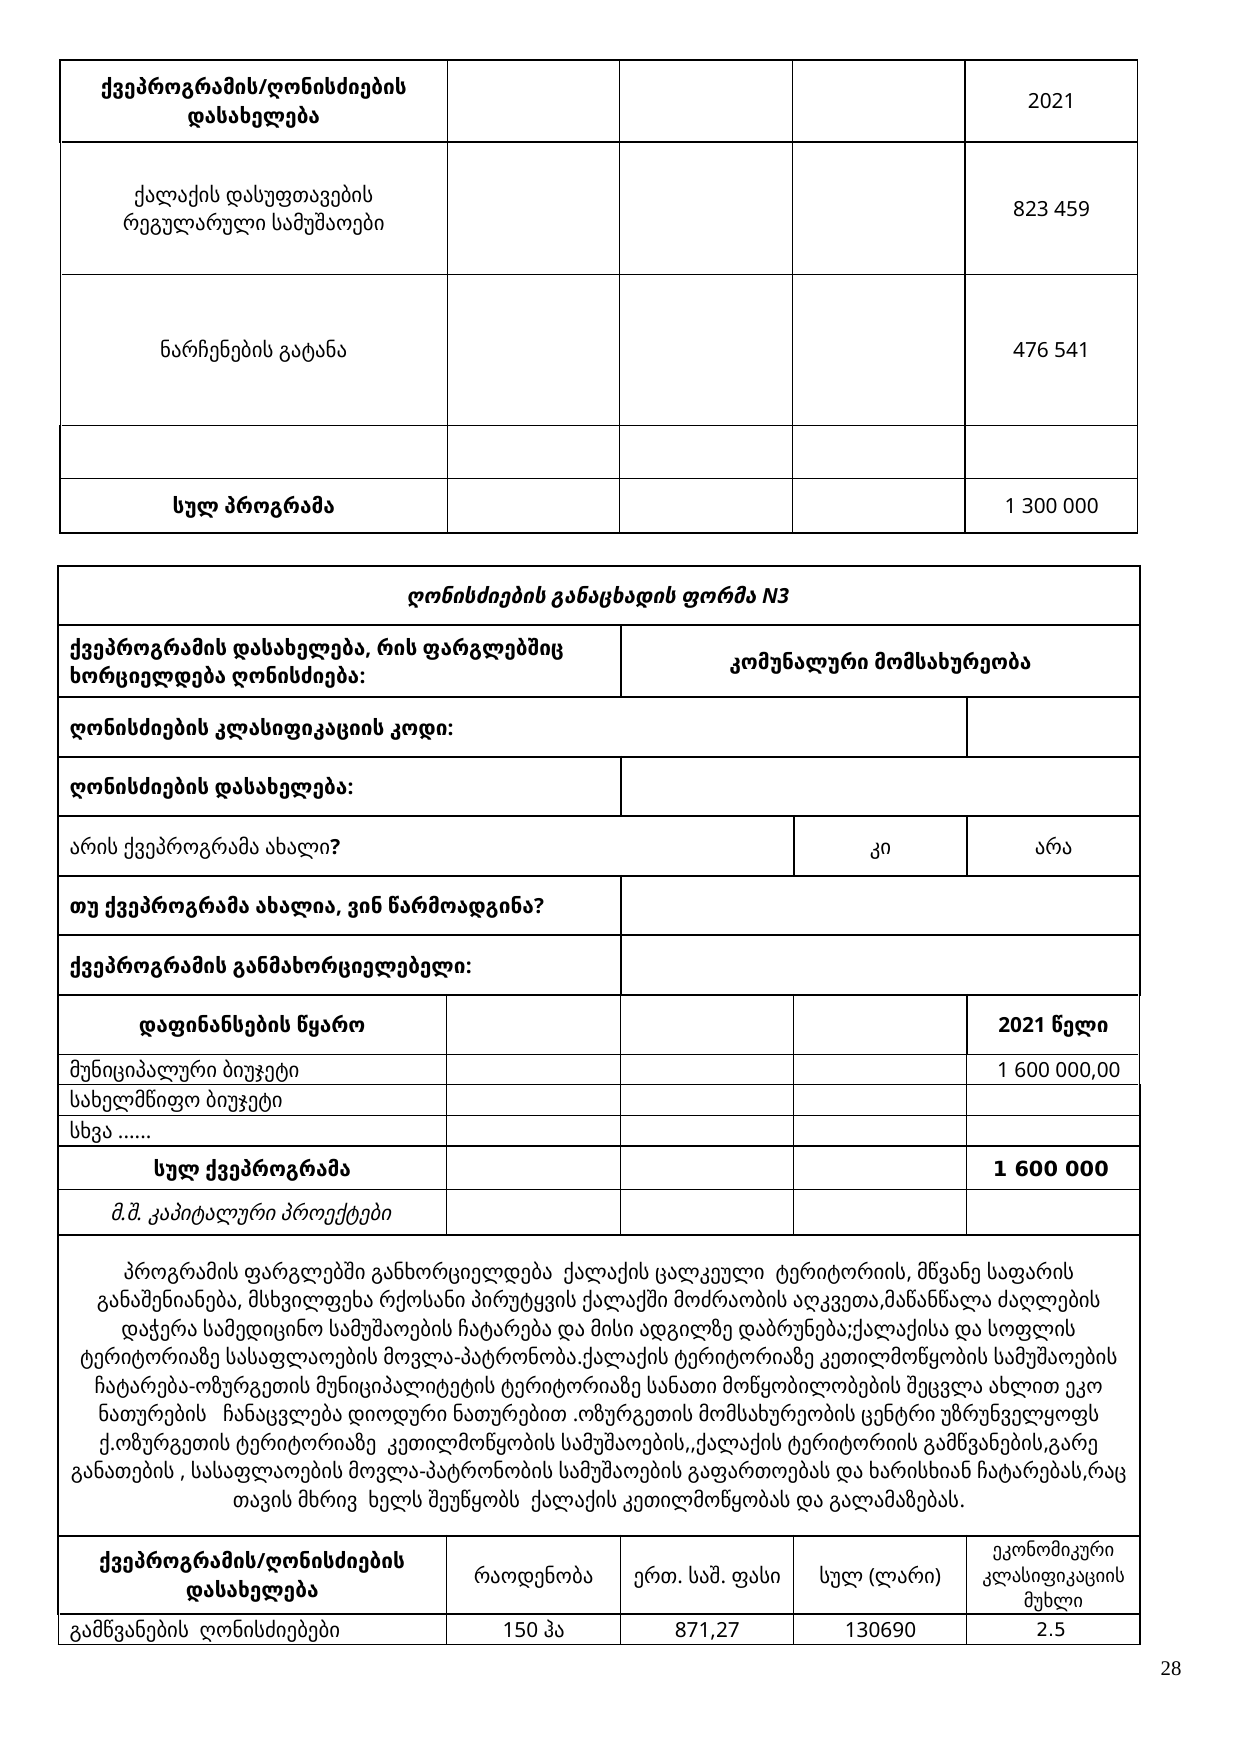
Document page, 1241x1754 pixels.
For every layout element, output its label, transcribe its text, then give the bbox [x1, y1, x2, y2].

table_cell [620, 275, 792, 425]
table_cell მ.შ. კაპიტალური პროექტები [59, 1190, 446, 1234]
table_cell [967, 1190, 1139, 1234]
table_cell [621, 1116, 793, 1145]
table_cell ეკონომიკური კლასიფიკაციის მუხლი [967, 1537, 1139, 1613]
table_cell [967, 1116, 1139, 1145]
table_cell [622, 877, 1139, 934]
table_cell [793, 426, 964, 478]
table_cell 2021 წელი [968, 994, 1139, 1053]
table_cell [793, 143, 964, 274]
table_cell რაოდენობა [447, 1537, 620, 1613]
table_cell 476 541 [966, 275, 1137, 425]
table_cell [793, 61, 964, 141]
table_header ღონისძიების განაცხადის ფორმა N3 [59, 567, 1139, 624]
table_cell კი [795, 817, 966, 875]
table_cell [447, 1085, 620, 1114]
table_cell არის ქვეპროგრამა ახალი? [59, 817, 793, 875]
table_cell სულ ქვეპროგრამა [59, 1147, 446, 1189]
table_cell [620, 143, 792, 274]
table_cell თუ ქვეპროგრამა ახალია, ვინ წარმოადგინა? [59, 877, 620, 934]
table_cell სულ პროგრამა [61, 479, 447, 532]
table_cell 2021 [966, 61, 1137, 141]
table_cell [447, 1116, 620, 1145]
table_cell ერთ. საშ. ფასი [621, 1537, 793, 1613]
table_cell სულ (ლარი) [794, 1537, 966, 1613]
table_cell [448, 426, 619, 478]
table_cell [793, 275, 964, 425]
table_cell [447, 1147, 620, 1189]
table_cell ქვეპროგრამის/ღონისძიების დასახელება [61, 61, 447, 141]
table_cell ღონისძიების კლასიფიკაციის კოდი: [59, 698, 966, 756]
table_cell [448, 275, 619, 425]
table_cell [794, 1147, 966, 1189]
table_cell [622, 758, 1139, 815]
table_cell 1 600 000 [967, 1147, 1139, 1189]
table_cell 1 600 000,00 [967, 1054, 1139, 1084]
table_cell ქვეპროგრამის დასახელება, რის ფარგლებშიც ხორციელდება ღონისძიება: [59, 626, 620, 696]
table_cell პროგრამის ფარგლებში განხორციელდება ქალაქის ცალკეული ტერიტორიის, მწვანე საფარის განაშენიანება, მსხვილფეხა რქოსანი პირუტყვის ქალაქში მოძრაობის აღკვეთა,მაწანწალა ძაღლების დაჭერა სამედიცინო სამუშაოების ჩატარება და მისი ადგილზე დაბრუნება;ქალაქისა და სოფლის ტერიტორიაზე სასაფლაოების მოვლა-პატრონობა.ქალაქის ტერიტორიაზე კეთილმოწყობის სამუშაოების ჩატარება-ოზურგეთის მუნიციპალიტეტის ტერიტორიაზე სანათი მოწყობილობების შეცვლა ახლით ეკო ნათურების ჩანაცვლება დიოდური ნათურებით .ოზურგეთის მომსახურეობის ცენტრი უზრუნველყოფს ქ.ოზურგეთის ტერიტორიაზე კეთილმოწყობის სამუშაოების,,ქალაქის ტერიტორიის გამწვანების,გარე განათების , სასაფლაოების მოვლა-პატრონობის სამუშაოების გაფართოებას და ხარისხიან ჩატარებას,რაც თავის მხრივ ხელს შეუწყობს ქალაქის კეთილმოწყობას და გალამაზებას. [59, 1236, 1139, 1534]
table_cell [794, 1190, 966, 1234]
table_cell [448, 61, 619, 141]
table_cell 130690 [794, 1615, 966, 1644]
table_cell [447, 1190, 620, 1234]
table_cell [621, 996, 793, 1053]
table_cell დაფინანსების წყარო [59, 996, 446, 1053]
table_cell [447, 996, 620, 1053]
table_cell არა [968, 817, 1139, 875]
table_cell [448, 143, 619, 274]
table_cell 2.5 [967, 1615, 1139, 1644]
table_cell [967, 1084, 1139, 1114]
table_cell 823 459 [966, 143, 1137, 274]
table_cell [61, 426, 447, 478]
table_cell ნარჩენების გატანა [61, 275, 447, 425]
table_cell გამწვანების ღონისძიებები [59, 1614, 446, 1644]
table_cell [620, 426, 792, 478]
table_cell [620, 61, 792, 141]
table_cell მუნიციპალური ბიუჯეტი [59, 1055, 446, 1084]
table_cell სხვა ...... [59, 1116, 446, 1145]
table_cell 1 300 000 [966, 479, 1137, 532]
table_cell [966, 426, 1137, 478]
table_cell [447, 1055, 620, 1084]
table_cell 150 ჰა [447, 1615, 620, 1644]
table_cell კომუნალური მომსახურეობა [622, 626, 1139, 696]
table_cell [621, 1190, 793, 1234]
table_cell [794, 1085, 966, 1114]
table_cell [794, 1055, 966, 1084]
table_cell [621, 1055, 793, 1084]
table_cell სახელმწიფო ბიუჯეტი [59, 1085, 446, 1114]
table_cell [621, 1147, 793, 1189]
table_cell 871,27 [621, 1615, 793, 1644]
table_cell ქალაქის დასუფთავების რეგულარული სამუშაოები [61, 142, 447, 274]
table_cell [620, 479, 792, 532]
table_cell ქვეპროგრამის/ღონისძიების დასახელება [59, 1537, 446, 1613]
table_cell [793, 479, 964, 532]
table_cell [794, 1116, 966, 1145]
table_cell ქვეპროგრამის განმახორციელებელი: [59, 936, 620, 994]
table_cell [622, 936, 1139, 994]
table_cell [794, 996, 966, 1053]
table_cell [448, 479, 619, 532]
table_cell ღონისძიების დასახელება: [59, 758, 620, 815]
table_cell [968, 698, 1139, 756]
table_cell [621, 1085, 793, 1114]
